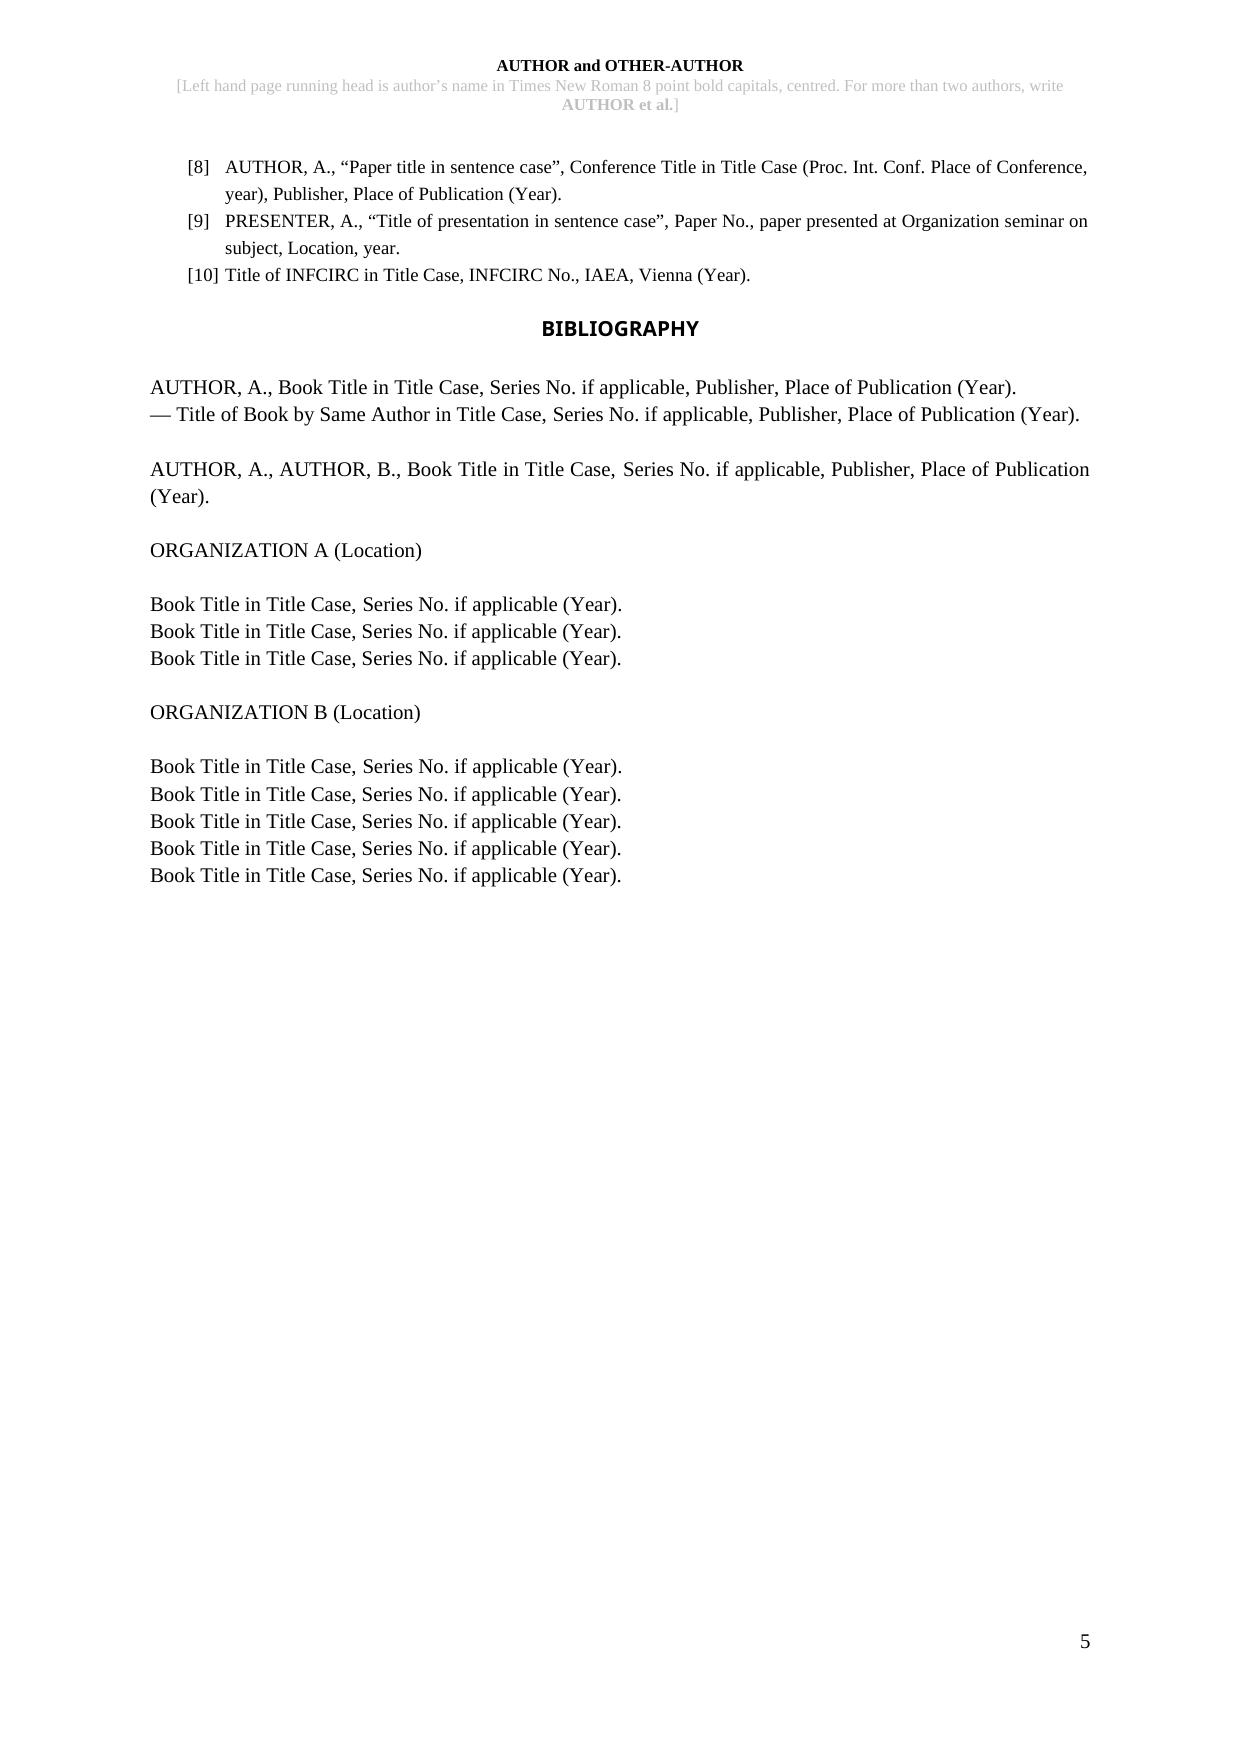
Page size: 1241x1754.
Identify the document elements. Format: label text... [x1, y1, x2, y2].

text Book Title in Title Case, Series No. if applicable (Year). [150, 589, 1090, 616]
text ORGANIZATION B (Location) [150, 697, 1090, 724]
text Book Title in Title Case, Series No. if applicable (Year). [150, 643, 1090, 670]
text Book Title in Title Case, Series No. if applicable (Year). [150, 751, 1090, 778]
text AUTHOR, A., Book Title in Title Case, Series No. if applicable, Publisher, Place of Publication (Year). [150, 372, 1090, 399]
list PRESENTER, A., “Title of presentation in sentence case”, Paper No., paper presented at Organization seminar on subject, Location, year. [187, 204, 1090, 258]
text Book Title in Title Case, Series No. if applicable (Year). [150, 778, 1090, 806]
text ORGANIZATION A (Location) [150, 535, 1090, 562]
text Book Title in Title Case, Series No. if applicable (Year). [150, 616, 1090, 643]
text AUTHOR, A., AUTHOR, B., Book Title in Title Case, Series No. if applicable, Publisher, Place of Publication (Year). [150, 453, 1090, 508]
subtitle BIBLIOGRAPHY [150, 314, 1090, 343]
list AUTHOR, A., “Paper title in sentence case”, Conference Title in Title Case (Proc. Int. Conf. Place of Conference, year), Publisher, Place of Publication (Year). [187, 150, 1090, 204]
text Book Title in Title Case, Series No. if applicable (Year). [150, 833, 1090, 860]
text Book Title in Title Case, Series No. if applicable (Year). [150, 806, 1090, 833]
list Title of INFCIRC in Title Case, INFCIRC No., IAEA, Vienna (Year). [187, 258, 1090, 285]
text Book Title in Title Case, Series No. if applicable (Year). [150, 860, 1090, 887]
text — Title of Book by Same Author in Title Case, Series No. if applicable, Publisher, Place of Publication (Year). [150, 399, 1090, 426]
